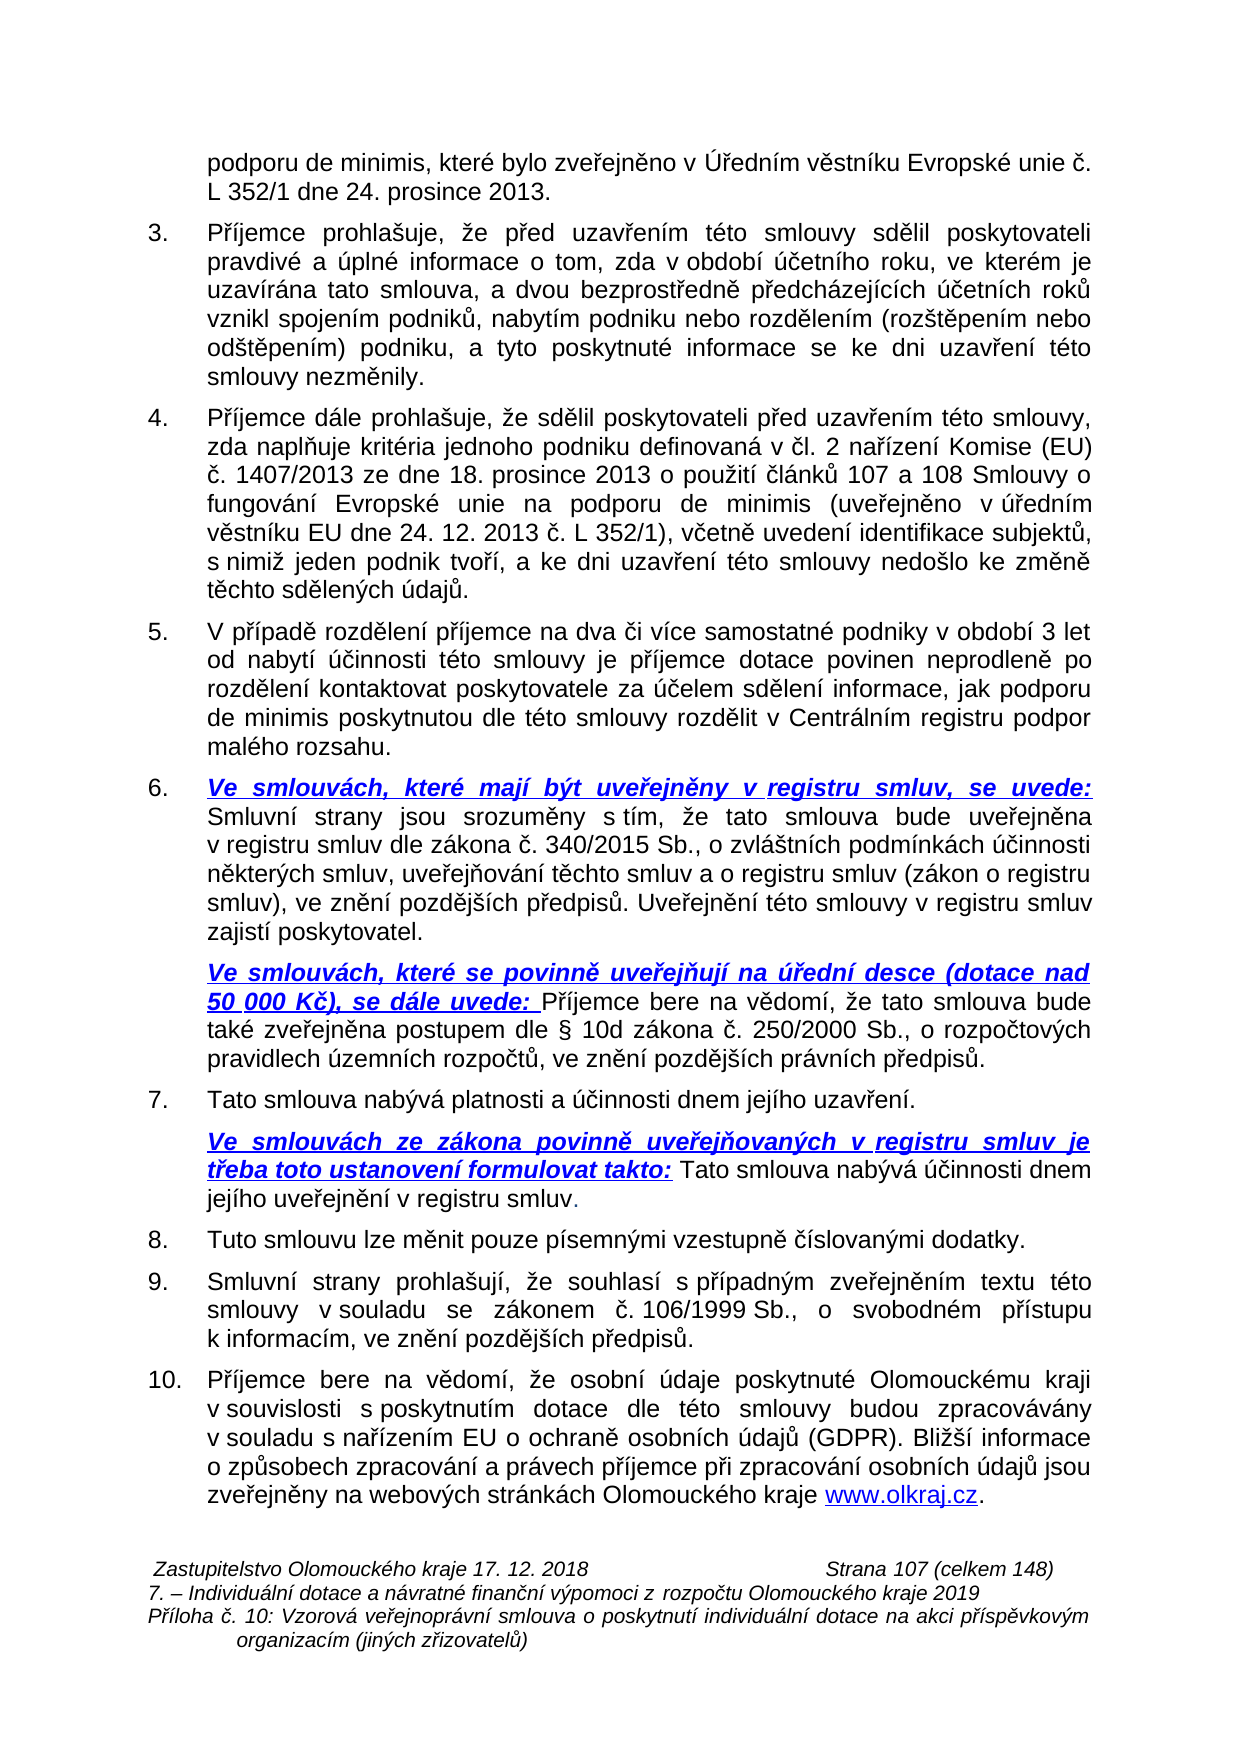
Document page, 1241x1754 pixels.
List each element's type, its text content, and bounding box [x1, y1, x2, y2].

list Příjemce prohlašuje, že před uzavřením této smlouvy sdělil poskytovateli pravdivé a úplné informace o tom, zda v období účetního roku, ve kterém je uzavírána tato smlouva, a dvou bezprostředně předcházejících účetních roků vznikl spojením podniků, nabytím podniku nebo rozdělením (rozštěpením nebo odštěpením) podniku, a tyto poskytnuté informace se ke dni uzavření této smlouvy nezměnily. [148, 218, 1092, 390]
text Ve smlouvách ze zákona povinně uveřejňovaných v registru smluv je třeba toto ustanovení formulovat takto: Tato smlouva nabývá účinnosti dnem jejího uveřejnění v registru smluv. [207, 1126, 1092, 1213]
text Ve smlouvách, které se povinně uveřejňují na úřední desce (dotace nad 50 000 Kč), se dále uvede: Příjemce bere na vědomí, že tato smlouva bude také zveřejněna postupem dle § 10d zákona č. 250/2000 Sb., o rozpočtových pravidlech územních rozpočtů, ve znění pozdějších právních předpisů. [207, 958, 1092, 1073]
list Tato smlouva nabývá platnosti a účinnosti dnem jejího uzavření. [148, 1085, 1092, 1114]
list Ve smlouvách, které mají být uveřejněny v registru smluv, se uvede: Smluvní strany jsou srozuměny s tím, že tato smlouva bude uveřejněna v registru smluv dle zákona č. 340/2015 Sb., o zvláštních podmínkách účinnosti některých smluv, uveřejňování těchto smluv a o registru smluv (zákon o registru smluv), ve znění pozdějších předpisů. Uveřejnění této smlouvy v registru smluv zajistí poskytovatel. [148, 773, 1092, 945]
list Smluvní strany prohlašují, že souhlasí s případným zveřejněním textu této smlouvy v souladu se zákonem č. 106/1999 Sb., o svobodném přístupu k informacím, ve znění pozdějších předpisů. [148, 1266, 1092, 1353]
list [148, 148, 1092, 205]
list V případě rozdělení příjemce na dva či více samostatné podniky v období 3 let od nabytí účinnosti této smlouvy je příjemce dotace povinen neprodleně po rozdělení kontaktovat poskytovatele za účelem sdělení informace, jak podporu de minimis poskytnutou dle této smlouvy rozdělit v Centrálním registru podpor malého rozsahu. [148, 616, 1092, 760]
list Příjemce bere na vědomí, že osobní údaje poskytnuté Olomouckému kraji v souvislosti s poskytnutím dotace dle této smlouvy budou zpracovávány v souladu s nařízením EU o ochraně osobních údajů (GDPR). Bližší informace o způsobech zpracování a právech příjemce při zpracování osobních údajů jsou zveřejněny na webových stránkách Olomouckého kraje www.olkraj.cz. [148, 1365, 1092, 1509]
list Příjemce dále prohlašuje, že sdělil poskytovateli před uzavřením této smlouvy, zda naplňuje kritéria jednoho podniku definovaná v čl. 2 nařízení Komise (EU) č. 1407/2013 ze dne 18. prosince 2013 o použití článků 107 a 108 Smlouvy o fungování Evropské unie na podporu de minimis (uveřejněno v úředním věstníku EU dne 24. 12. 2013 č. L 352/1), včetně uvedení identifikace subjektů, s nimiž jeden podnik tvoří, a ke dni uzavření této smlouvy nedošlo ke změně těchto sdělených údajů. [148, 403, 1092, 604]
list Tuto smlouvu lze měnit pouze písemnými vzestupně číslovanými dodatky. [148, 1225, 1092, 1254]
